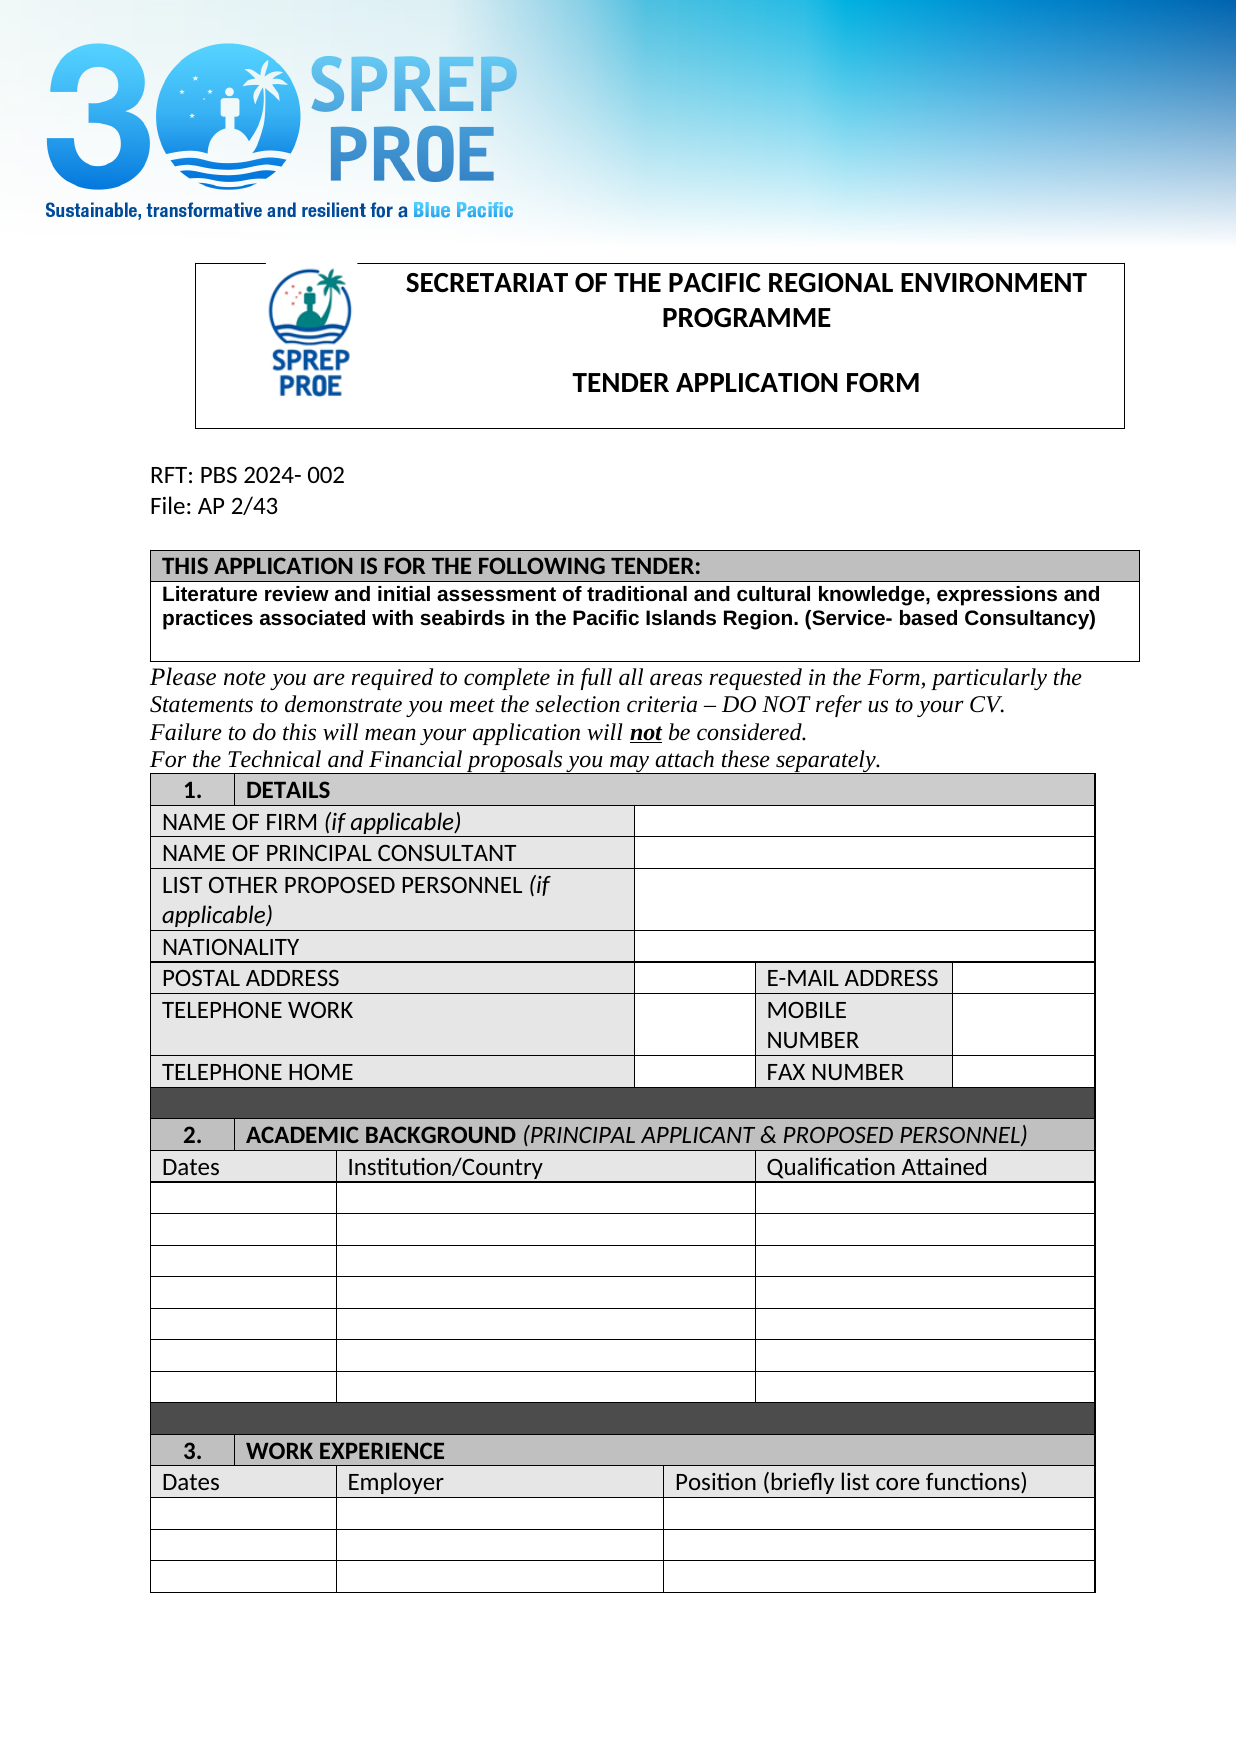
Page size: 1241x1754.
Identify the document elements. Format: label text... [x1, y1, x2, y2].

table_cell [337, 1561, 663, 1592]
table_header DETAILS [235, 774, 1094, 805]
table_cell Literature review and initial assessment of traditional and cultural knowledge, expressions and practices associated with seabirds in the Pacific Islands Region. (Service- based Consultancy) [151, 582, 1139, 661]
picture [265, 263, 358, 404]
table_cell [337, 1340, 755, 1371]
table_cell [337, 1372, 755, 1402]
table_cell [151, 1530, 336, 1560]
table_cell [664, 1561, 1094, 1592]
table_cell [756, 1183, 1094, 1213]
table_cell Dates [151, 1466, 336, 1497]
table_cell [635, 963, 755, 993]
table_cell [337, 1183, 755, 1213]
table_cell [151, 1309, 336, 1339]
text File: AP 2/43 [150, 490, 1090, 521]
table_cell [756, 1309, 1094, 1339]
table_cell [151, 1277, 336, 1308]
table_cell [953, 963, 1094, 993]
table_cell [151, 1246, 336, 1276]
table_cell [664, 1498, 1094, 1528]
table_cell LIST OTHER PROPOSED PERSONNEL (if applicable) [151, 869, 634, 930]
text Please note you are required to complete in full all areas requested in the Form, particularly the Statements to demonstrate you meet the selection criteria – DO NOT refer us to your CV. [150, 662, 1090, 718]
table_cell [756, 1277, 1094, 1308]
table_cell [635, 1056, 755, 1087]
table_cell NAME OF FIRM (if applicable) [151, 806, 634, 836]
table_cell [337, 1214, 755, 1244]
table_cell TELEPHONE WORK [151, 994, 634, 1055]
table_cell [151, 1183, 336, 1213]
table_cell [151, 1498, 336, 1528]
table_cell [151, 1214, 336, 1244]
table_cell Position (briefly list core functions) [664, 1466, 1094, 1497]
table_cell E-MAIL ADDRESS [756, 963, 952, 993]
picture [0, 0, 1236, 247]
table_cell NATIONALITY [151, 931, 634, 961]
table_cell [337, 1498, 663, 1528]
table_cell [337, 1309, 755, 1339]
table_header THIS APPLICATION IS FOR THE FOLLOWING TENDER: [151, 551, 1139, 581]
table_cell Employer [337, 1466, 663, 1497]
table_cell TELEPHONE HOME [151, 1056, 634, 1087]
table_cell [635, 994, 755, 1055]
table_cell [635, 931, 1094, 961]
table_cell [337, 1530, 663, 1560]
table_cell [337, 1246, 755, 1276]
table_cell [756, 1246, 1094, 1276]
table_cell [337, 1277, 755, 1308]
table_cell [953, 1056, 1094, 1087]
table_cell [635, 806, 1094, 836]
table_cell [151, 1372, 336, 1402]
table_cell WORK EXPERIENCE [235, 1435, 1094, 1465]
text Failure to do this will mean your application will not be considered. [150, 718, 1090, 746]
table_cell [635, 869, 1094, 930]
table_header SECRETARIAT OF THE PACIFIC REGIONAL ENVIRONMENT PROGRAMME TENDER APPLICATION FORM [369, 264, 1124, 428]
table_cell [635, 837, 1094, 868]
text For the Technical and Financial proposals you may attach these separately. [150, 746, 1090, 773]
table_cell [664, 1530, 1094, 1560]
table_cell [756, 1340, 1094, 1371]
table_cell [953, 994, 1094, 1055]
table_cell 2. [151, 1119, 234, 1150]
table_header 1. [151, 774, 234, 805]
table_cell POSTAL ADDRESS [151, 963, 634, 993]
table_cell Qualification Attained [756, 1151, 1094, 1181]
table_cell NAME OF PRINCIPAL CONSULTANT [151, 837, 634, 868]
table_cell ACADEMIC BACKGROUND (PRINCIPAL APPLICANT & PROPOSED PERSONNEL) [235, 1119, 1094, 1150]
table_cell [151, 1561, 336, 1592]
table_cell [151, 1403, 1094, 1434]
table_header [196, 264, 368, 428]
text RFT: PBS 2024- 002 [150, 460, 1090, 490]
table_cell FAX NUMBER [756, 1056, 952, 1087]
table_cell MOBILE NUMBER [756, 994, 952, 1055]
table_cell Institution/Country [337, 1151, 755, 1181]
table_cell 3. [151, 1435, 234, 1465]
table_cell [151, 1088, 1094, 1118]
table_cell [756, 1214, 1094, 1244]
table_cell Dates [151, 1151, 336, 1181]
table_cell [756, 1372, 1094, 1402]
table_cell [151, 1340, 336, 1371]
